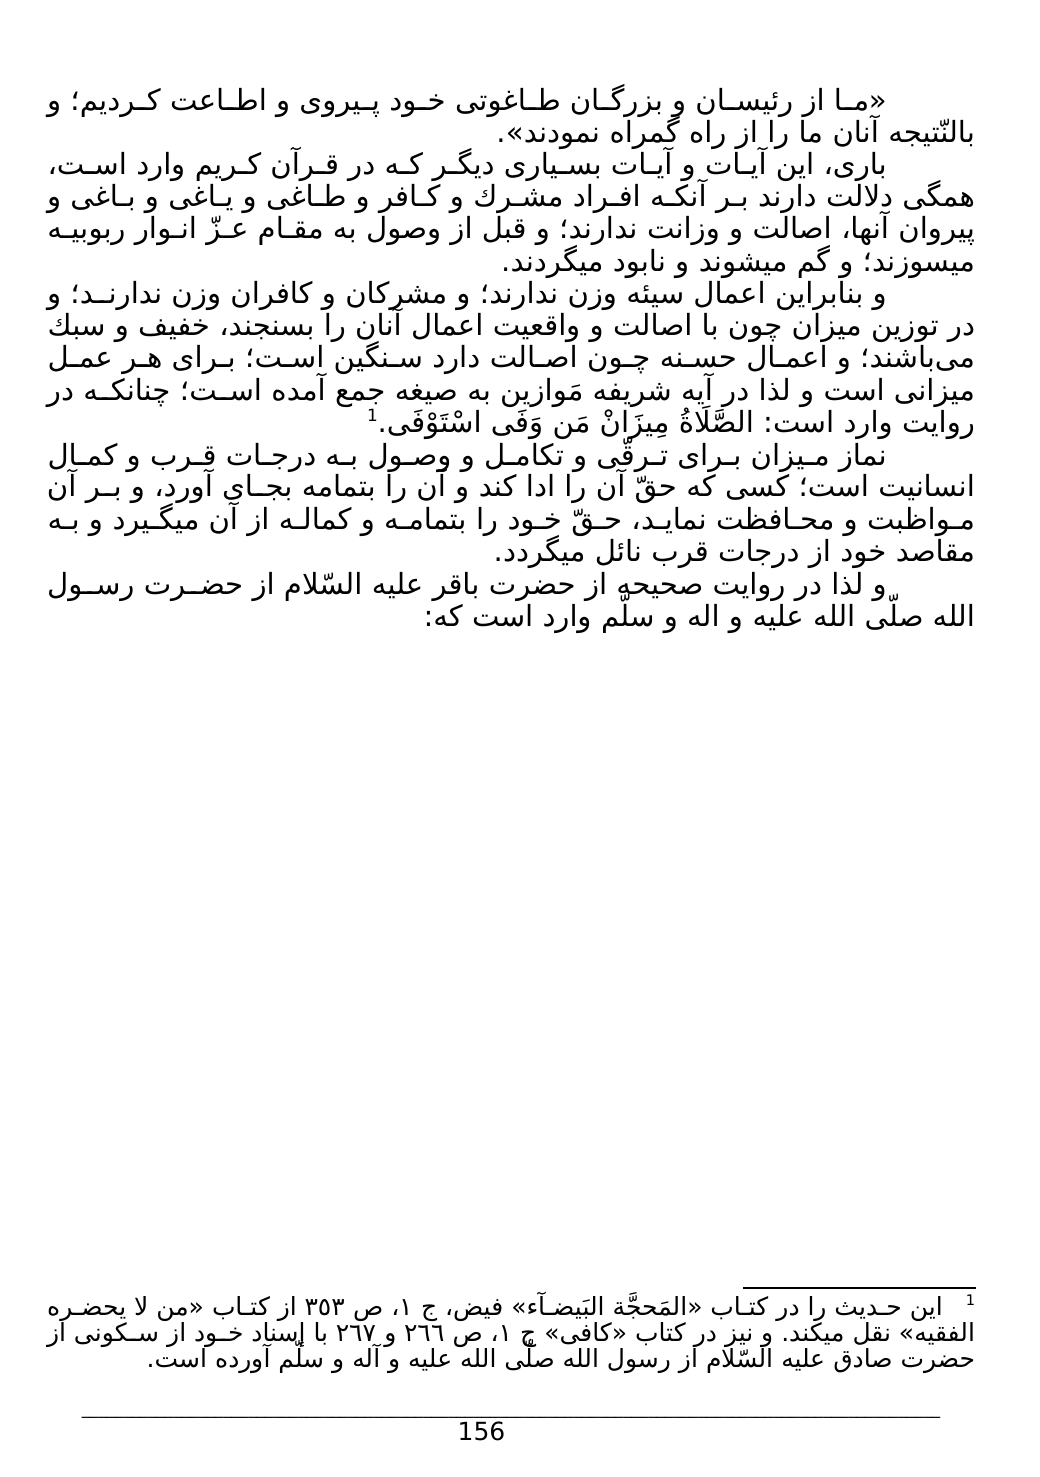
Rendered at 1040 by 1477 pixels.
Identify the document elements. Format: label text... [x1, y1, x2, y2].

text و لذا در روایت صحیحه از حضرت باقر علیه السّلام از حضرت رسول الله صلّى الله علیه و اله و سلّم وارد است كه: [47, 568, 975, 633]
text و بنابراین اعمال سیئه وزن ندارند؛ و مشركان و كافران وزن ندارند؛ و در توزین میزان چون با اصالت و واقعیت اعمال آنان را بسنجند، خفیف و سبك مى‌باشند؛ و اعمال حسنه چون اصالت دارد سنگین است؛ براى هر عمل میزانى است و لذا در آیه شریفه مَوازین به صیغه جمع آمده است؛ چنانكه در روایت وارد است: الصَّلَاةُ مِیزَانْ مَن وَفَى اسْتَوْفَى. [47, 278, 975, 439]
text بارى، این آیات و آیات بسیارى دیگر كه در قرآن كریم وارد است، همگى دلالت دارند بر آنكه افراد مشرك و كافر و طاغى و یاغى و باغى و پیروان آنها، اصالت و وزانت ندارند؛ و قبل از وصول به مقام عزّ انوار ربوبیه میسوزند؛ و گم میشوند و نابود میگردند. [47, 149, 975, 278]
text «ما از رئیسان و بزرگان طاغوتى خود پیروى و اطاعت كردیم؛ و بالنّتیجه آنان ما را از راه گمراه نمودند». [47, 84, 975, 149]
text نماز میزان براى ترقّى و تكامل و وصول به درجات قرب و كمال انسانیت است؛ كسى كه حقّ آن را ادا كند و آن را بتمامه بجاى آورد، و بر آن مواظبت و محافظت نماید، حقّ خود را بتمامه و كماله از آن میگیرد و به مقاصد خود از درجات قرب نائل میگردد. [47, 439, 975, 568]
